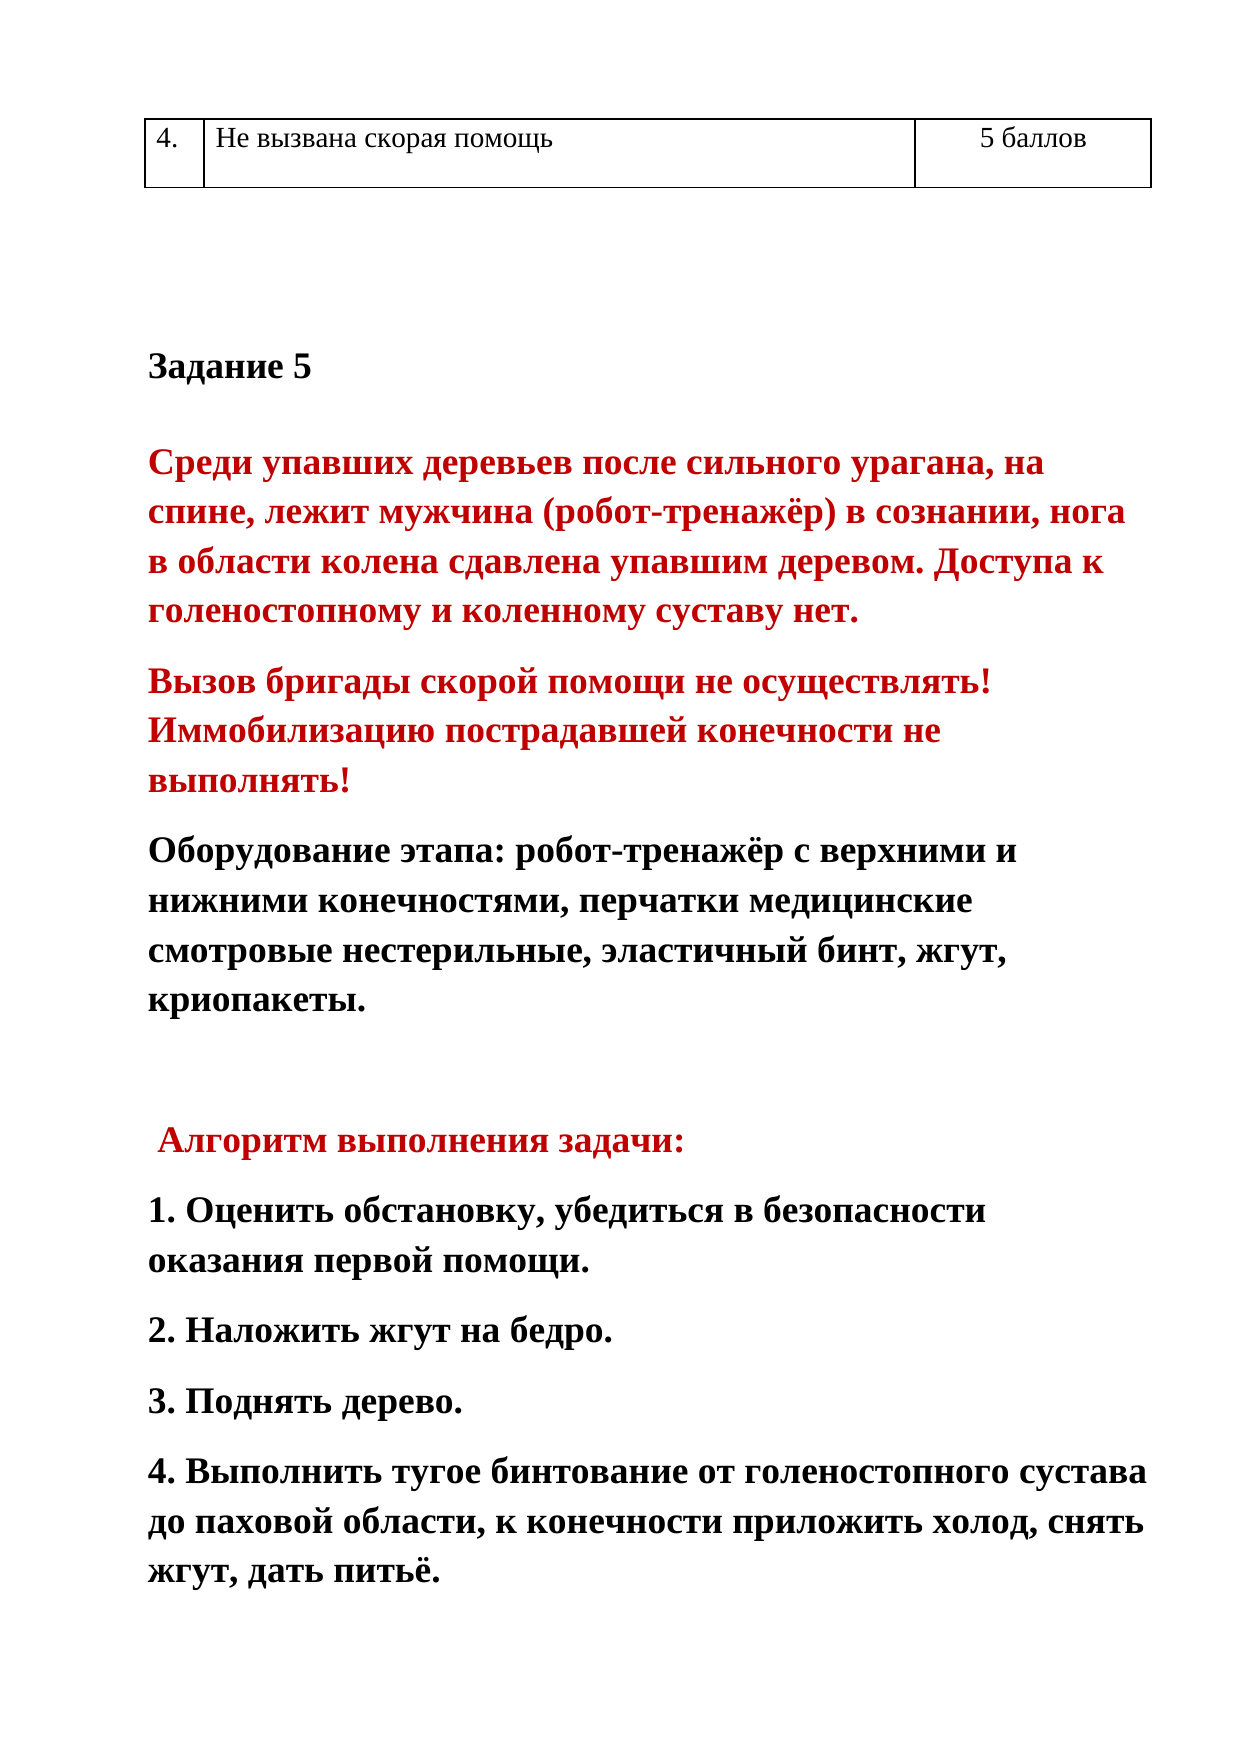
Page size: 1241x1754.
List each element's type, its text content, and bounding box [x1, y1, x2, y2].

text Вызов бригады скорой помощи не осуществлять! Иммобилизацию пострадавшей конечности не выполнять! [148, 658, 1152, 801]
text 2. Наложить жгут на бедро. [148, 1308, 1152, 1351]
text 1. Оценить обстановку, убедиться в безопасности оказания первой помощи. [148, 1188, 1152, 1281]
text Среди упавших деревьев после сильного урагана, на спине, лежит мужчина (робот-тренажёр) в сознании, нога в области колена сдавлена упавшим деревом. Доступа к голеностопному и коленному суставу нет. [148, 439, 1152, 631]
text Алгоритм выполнения задачи: [148, 1117, 1152, 1161]
table_cell 4. [146, 120, 203, 187]
text 3. Поднять дерево. [148, 1378, 1152, 1421]
text Оборудование этапа: робот-тренажёр с верхними и нижними конечностями, перчатки медицинские смотровые нестерильные, эластичный бинт, жгут, криопакеты. [148, 828, 1152, 1020]
table_cell 5 баллов [916, 120, 1150, 187]
table_cell Не вызвана скорая помощь [205, 120, 914, 187]
text 4. Выполнить тугое бинтование от голеностопного сустава до паховой области, к конечности приложить холод, снять жгут, дать питьё. [148, 1449, 1152, 1591]
text Задание 5 [148, 343, 1152, 387]
